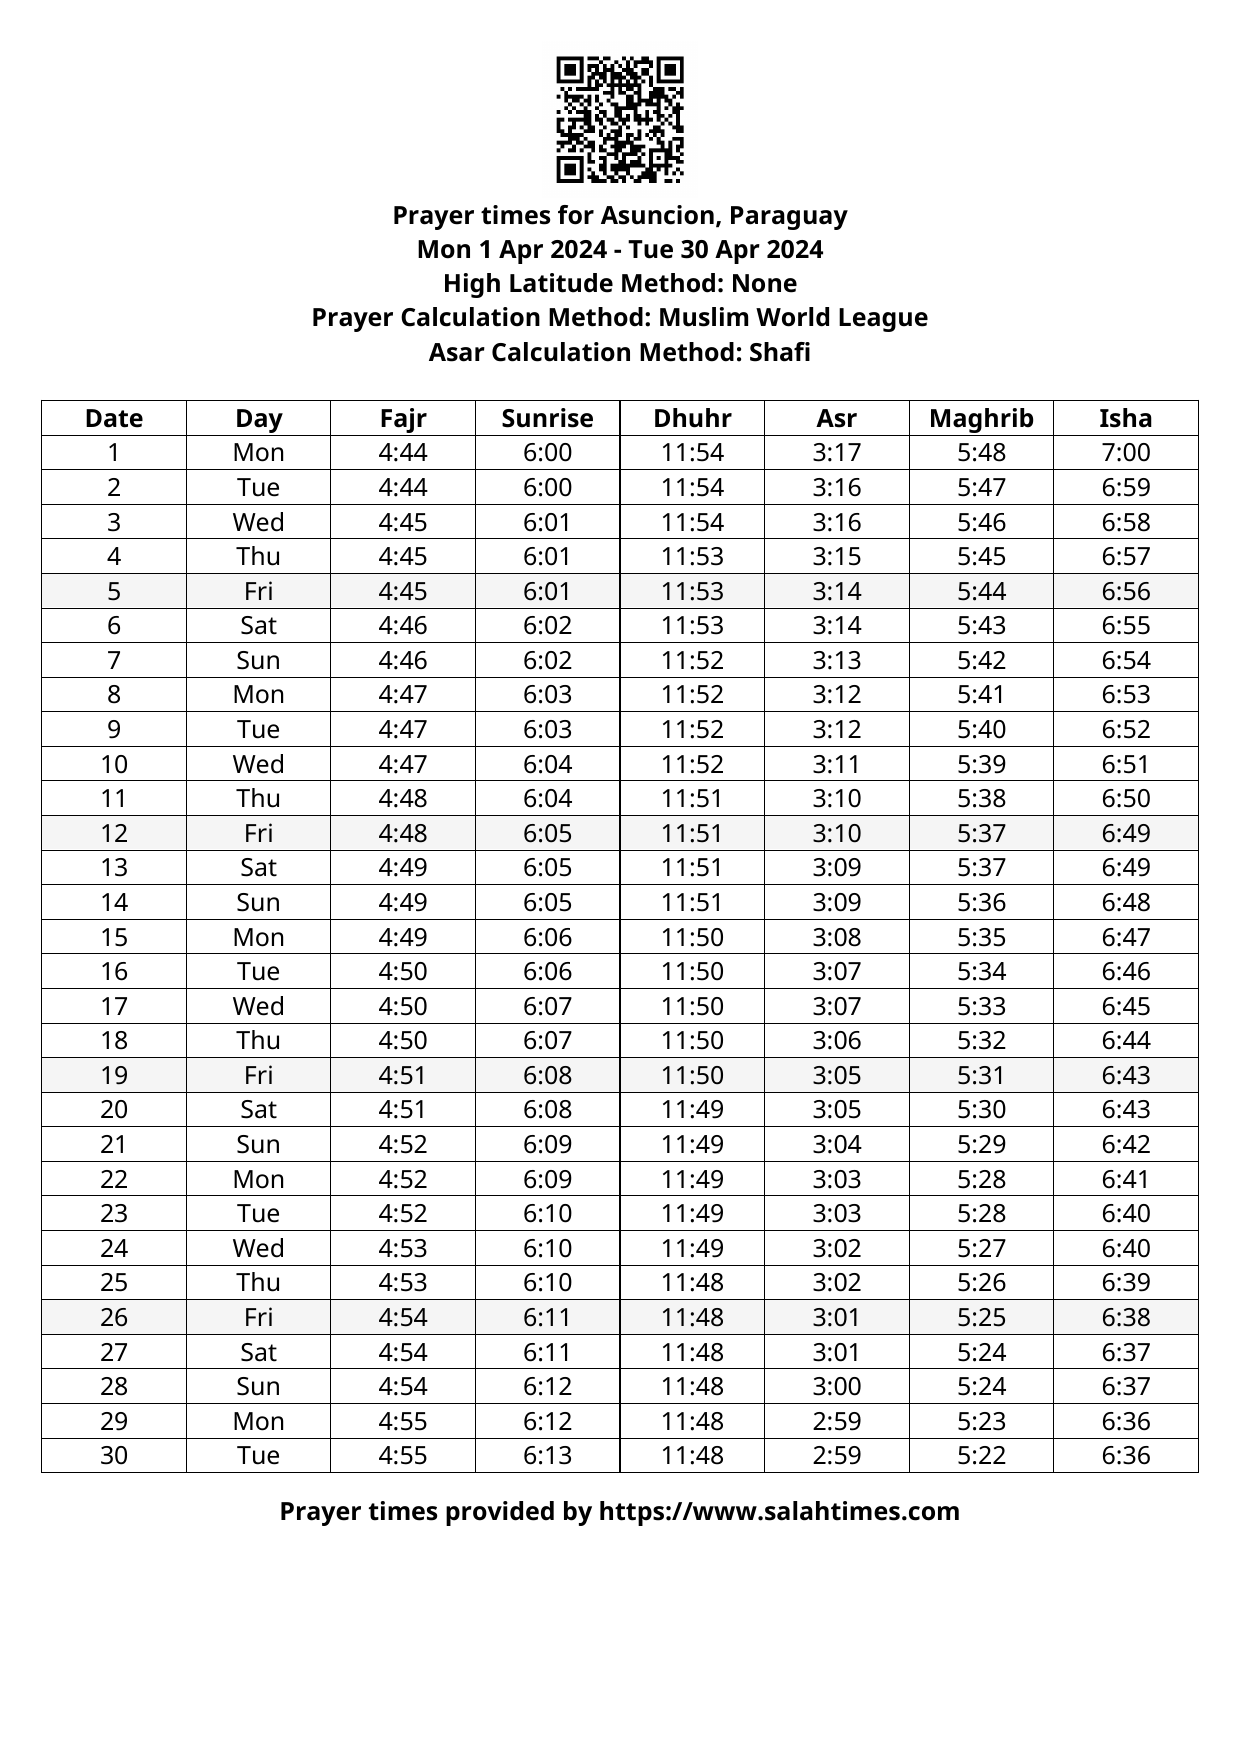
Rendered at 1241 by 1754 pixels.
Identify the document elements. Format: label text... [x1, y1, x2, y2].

table_cell 11:54 [621, 505, 764, 538]
table_cell 6:40 [1054, 1196, 1198, 1230]
table_cell 5:39 [910, 747, 1053, 780]
table_cell 4:54 [331, 1335, 475, 1368]
table_cell 6:02 [476, 609, 619, 642]
text Prayer times for Asuncion, Paraguay [42, 198, 1198, 232]
table_cell 16 [42, 954, 186, 988]
table_cell 6:49 [1054, 851, 1198, 884]
table_cell 3:10 [765, 816, 909, 849]
table_cell Wed [187, 505, 330, 538]
table_cell 6:09 [476, 1162, 619, 1195]
table_cell 3:09 [765, 885, 909, 919]
table_cell Sat [187, 1093, 330, 1126]
table_cell 17 [42, 989, 186, 1022]
table_cell 5:27 [910, 1231, 1053, 1264]
table_cell 10 [42, 747, 186, 780]
table_cell 6:10 [476, 1231, 619, 1264]
table_cell 6:00 [476, 470, 619, 504]
table_cell 5:28 [910, 1196, 1053, 1230]
table_cell Sun [187, 885, 330, 919]
table_cell 11:48 [621, 1369, 764, 1403]
table_cell 1 [42, 436, 186, 469]
table_header Asr [765, 401, 909, 434]
table_cell 5:24 [910, 1335, 1053, 1368]
table_cell 6:06 [476, 920, 619, 953]
table_cell Sat [187, 609, 330, 642]
table_cell 5:34 [910, 954, 1053, 988]
table_cell 30 [42, 1439, 186, 1472]
table_cell 19 [42, 1058, 186, 1092]
table_cell 3:14 [765, 574, 909, 607]
table_cell Mon [187, 436, 330, 469]
table_cell 3:04 [765, 1127, 909, 1161]
table_cell Fri [187, 1300, 330, 1334]
table_cell Sun [187, 1369, 330, 1403]
table_cell 3:00 [765, 1369, 909, 1403]
table_cell 6:05 [476, 816, 619, 849]
table_cell Sat [187, 1335, 330, 1368]
table_cell 11:53 [621, 609, 764, 642]
table_cell 5:22 [910, 1439, 1053, 1472]
table_cell 5:42 [910, 643, 1053, 677]
table_cell 3 [42, 505, 186, 538]
table_cell 6:57 [1054, 539, 1198, 573]
table_cell 4:53 [331, 1231, 475, 1264]
table_cell 6:10 [476, 1266, 619, 1299]
table_cell 3:02 [765, 1266, 909, 1299]
table_cell 28 [42, 1369, 186, 1403]
table_cell 11:52 [621, 747, 764, 780]
table_cell 5:24 [910, 1369, 1053, 1403]
table_cell Mon [187, 1404, 330, 1437]
table_cell 4:50 [331, 989, 475, 1022]
table_cell 4:52 [331, 1196, 475, 1230]
table_cell 6:52 [1054, 712, 1198, 746]
table_cell 4:48 [331, 816, 475, 849]
table_cell 3:12 [765, 678, 909, 711]
table_cell 6:08 [476, 1093, 619, 1126]
table_cell 6:54 [1054, 643, 1198, 677]
table_cell 6:01 [476, 574, 619, 607]
table_cell 2:59 [765, 1404, 909, 1437]
table_cell 11:50 [621, 920, 764, 953]
table_cell 11:49 [621, 1127, 764, 1161]
table_cell 3:16 [765, 470, 909, 504]
table_cell 6:12 [476, 1404, 619, 1437]
table_cell 3:05 [765, 1093, 909, 1126]
table_cell 25 [42, 1266, 186, 1299]
table_header Fajr [331, 401, 475, 434]
table_cell Fri [187, 816, 330, 849]
table_cell 5:40 [910, 712, 1053, 746]
table_cell Mon [187, 1162, 330, 1195]
table_cell 4:47 [331, 747, 475, 780]
table_cell 11:48 [621, 1439, 764, 1472]
table_cell 4:49 [331, 885, 475, 919]
table_cell 6:51 [1054, 747, 1198, 780]
table_cell 5:37 [910, 816, 1053, 849]
table_cell 11 [42, 781, 186, 815]
table_cell 5:29 [910, 1127, 1053, 1161]
table_cell 6:03 [476, 712, 619, 746]
table_cell 6:13 [476, 1439, 619, 1472]
table_cell 5:35 [910, 920, 1053, 953]
table_cell 5:26 [910, 1266, 1053, 1299]
table_cell 5:25 [910, 1300, 1053, 1334]
table_cell 3:08 [765, 920, 909, 953]
table_cell 7 [42, 643, 186, 677]
table_cell 5:41 [910, 678, 1053, 711]
table_cell 6:04 [476, 781, 619, 815]
table_cell Mon [187, 678, 330, 711]
table_cell 5:43 [910, 609, 1053, 642]
text Prayer times provided by https://www.salahtimes.com [42, 1494, 1198, 1528]
table_cell 11:49 [621, 1093, 764, 1126]
table_cell 11:50 [621, 1058, 764, 1092]
table_cell 5:47 [910, 470, 1053, 504]
table_cell 15 [42, 920, 186, 953]
table_cell 6 [42, 609, 186, 642]
table_cell 3:09 [765, 851, 909, 884]
table_cell 13 [42, 851, 186, 884]
table_cell 6:41 [1054, 1162, 1198, 1195]
table_cell 11:53 [621, 574, 764, 607]
table_cell 11:50 [621, 954, 764, 988]
table_cell Sun [187, 1127, 330, 1161]
table_cell 4:47 [331, 678, 475, 711]
table_cell 6:04 [476, 747, 619, 780]
table_cell 6:07 [476, 989, 619, 1022]
table_cell 7:00 [1054, 436, 1198, 469]
table_cell 6:48 [1054, 885, 1198, 919]
table_cell 11:54 [621, 436, 764, 469]
table_cell 4:55 [331, 1404, 475, 1437]
table_cell 5:28 [910, 1162, 1053, 1195]
table_cell 3:13 [765, 643, 909, 677]
table_cell 6:08 [476, 1058, 619, 1092]
table_cell 5:23 [910, 1404, 1053, 1437]
table_cell 6:12 [476, 1369, 619, 1403]
table_cell 6:53 [1054, 678, 1198, 711]
table_header Day [187, 401, 330, 434]
table_cell 3:05 [765, 1058, 909, 1092]
table_cell 3:11 [765, 747, 909, 780]
table_cell 4:54 [331, 1369, 475, 1403]
table_cell 3:16 [765, 505, 909, 538]
table_cell 6:40 [1054, 1231, 1198, 1264]
table_cell 4:52 [331, 1162, 475, 1195]
table_cell 11:48 [621, 1335, 764, 1368]
table_cell 4:48 [331, 781, 475, 815]
table_cell 4 [42, 539, 186, 573]
table_cell 6:05 [476, 851, 619, 884]
table_cell Thu [187, 539, 330, 573]
table_cell 3:03 [765, 1196, 909, 1230]
table_cell 29 [42, 1404, 186, 1437]
table_cell 4:44 [331, 436, 475, 469]
table_cell 6:49 [1054, 816, 1198, 849]
table_cell 3:07 [765, 989, 909, 1022]
table_cell 4:51 [331, 1058, 475, 1092]
table_cell Tue [187, 470, 330, 504]
table_cell Thu [187, 781, 330, 815]
table_cell 5:48 [910, 436, 1053, 469]
table_cell Tue [187, 1439, 330, 1472]
table_cell 6:01 [476, 505, 619, 538]
table_cell 5:46 [910, 505, 1053, 538]
table_cell 4:55 [331, 1439, 475, 1472]
table_cell 6:38 [1054, 1300, 1198, 1334]
table_cell 3:14 [765, 609, 909, 642]
table_cell 6:03 [476, 678, 619, 711]
table_cell 4:50 [331, 954, 475, 988]
picture [542, 41, 699, 198]
table_cell 6:37 [1054, 1335, 1198, 1368]
table_cell 11:51 [621, 816, 764, 849]
table_cell 14 [42, 885, 186, 919]
table_cell 5:37 [910, 851, 1053, 884]
table_cell Tue [187, 1196, 330, 1230]
table_cell 6:11 [476, 1300, 619, 1334]
table_cell 6:58 [1054, 505, 1198, 538]
table_cell 4:45 [331, 505, 475, 538]
table_cell 4:54 [331, 1300, 475, 1334]
table_cell 11:50 [621, 1024, 764, 1057]
table_cell 6:11 [476, 1335, 619, 1368]
table_cell 11:53 [621, 539, 764, 573]
table_cell 6:39 [1054, 1266, 1198, 1299]
table_cell Mon [187, 920, 330, 953]
table_cell Wed [187, 747, 330, 780]
table_cell 6:05 [476, 885, 619, 919]
table_cell Sat [187, 851, 330, 884]
table_cell 4:44 [331, 470, 475, 504]
table_cell 6:44 [1054, 1024, 1198, 1057]
table_cell 6:37 [1054, 1369, 1198, 1403]
table_cell 4:46 [331, 643, 475, 677]
table_cell 6:42 [1054, 1127, 1198, 1161]
table_cell 11:52 [621, 643, 764, 677]
table_cell Wed [187, 989, 330, 1022]
table_cell 6:01 [476, 539, 619, 573]
table_cell 5:45 [910, 539, 1053, 573]
table_cell 3:15 [765, 539, 909, 573]
table_cell 6:09 [476, 1127, 619, 1161]
table_cell 23 [42, 1196, 186, 1230]
table_cell 11:48 [621, 1266, 764, 1299]
table_cell 5:32 [910, 1024, 1053, 1057]
table_cell 4:47 [331, 712, 475, 746]
table_cell 11:51 [621, 885, 764, 919]
table_cell 3:01 [765, 1335, 909, 1368]
table_cell 6:50 [1054, 781, 1198, 815]
table_cell 27 [42, 1335, 186, 1368]
table_cell 3:01 [765, 1300, 909, 1334]
table_cell 4:49 [331, 851, 475, 884]
table_cell 6:10 [476, 1196, 619, 1230]
table_cell 18 [42, 1024, 186, 1057]
table_cell 5:31 [910, 1058, 1053, 1092]
table_cell 9 [42, 712, 186, 746]
table_cell 11:54 [621, 470, 764, 504]
table_cell 11:50 [621, 989, 764, 1022]
table_cell 3:12 [765, 712, 909, 746]
table_cell 11:49 [621, 1231, 764, 1264]
table_cell Wed [187, 1231, 330, 1264]
table_cell 20 [42, 1093, 186, 1126]
table_cell 5 [42, 574, 186, 607]
table_cell Fri [187, 574, 330, 607]
table_header Isha [1054, 401, 1198, 434]
table_cell 6:07 [476, 1024, 619, 1057]
table_cell 11:51 [621, 851, 764, 884]
table_cell 6:00 [476, 436, 619, 469]
table_cell 2 [42, 470, 186, 504]
table_cell 5:44 [910, 574, 1053, 607]
table_cell 3:06 [765, 1024, 909, 1057]
table_cell 6:46 [1054, 954, 1198, 988]
table_cell 5:30 [910, 1093, 1053, 1126]
table_cell 6:36 [1054, 1404, 1198, 1437]
table_cell 6:55 [1054, 609, 1198, 642]
table_cell 21 [42, 1127, 186, 1161]
table_cell 6:02 [476, 643, 619, 677]
table_cell Fri [187, 1058, 330, 1092]
table_cell 12 [42, 816, 186, 849]
table_cell 4:51 [331, 1093, 475, 1126]
table_cell 6:47 [1054, 920, 1198, 953]
table_cell 11:48 [621, 1404, 764, 1437]
table_cell 6:45 [1054, 989, 1198, 1022]
table_cell 6:56 [1054, 574, 1198, 607]
table_header Date [42, 401, 186, 434]
table_cell 11:52 [621, 712, 764, 746]
text Asar Calculation Method: Shafi [42, 334, 1198, 368]
table_cell 3:07 [765, 954, 909, 988]
table_cell 11:51 [621, 781, 764, 815]
table_cell 4:50 [331, 1024, 475, 1057]
table_cell 4:45 [331, 539, 475, 573]
text Mon 1 Apr 2024 - Tue 30 Apr 2024 [42, 232, 1198, 266]
table_cell 4:45 [331, 574, 475, 607]
table_cell 6:43 [1054, 1093, 1198, 1126]
table_cell 5:38 [910, 781, 1053, 815]
table_cell 5:36 [910, 885, 1053, 919]
table_cell 11:52 [621, 678, 764, 711]
table_cell Tue [187, 954, 330, 988]
table_cell 3:02 [765, 1231, 909, 1264]
table_cell 2:59 [765, 1439, 909, 1472]
table_cell 5:33 [910, 989, 1053, 1022]
table_header Maghrib [910, 401, 1053, 434]
table_cell 26 [42, 1300, 186, 1334]
table_cell 22 [42, 1162, 186, 1195]
table_header Sunrise [476, 401, 619, 434]
table_cell 8 [42, 678, 186, 711]
table_cell 4:52 [331, 1127, 475, 1161]
table_cell 6:43 [1054, 1058, 1198, 1092]
table_cell 11:49 [621, 1196, 764, 1230]
text High Latitude Method: None [42, 266, 1198, 300]
table_cell 11:49 [621, 1162, 764, 1195]
table_cell 3:03 [765, 1162, 909, 1195]
text Prayer Calculation Method: Muslim World League [42, 300, 1198, 334]
table_cell 11:48 [621, 1300, 764, 1334]
table_cell Tue [187, 712, 330, 746]
table_cell 4:53 [331, 1266, 475, 1299]
table_cell 4:46 [331, 609, 475, 642]
table_cell 3:10 [765, 781, 909, 815]
table_cell Sun [187, 643, 330, 677]
table_header Dhuhr [621, 401, 764, 434]
table_cell Thu [187, 1266, 330, 1299]
table_cell 3:17 [765, 436, 909, 469]
table_cell 6:59 [1054, 470, 1198, 504]
table_cell 6:36 [1054, 1439, 1198, 1472]
table_cell Thu [187, 1024, 330, 1057]
table_cell 6:06 [476, 954, 619, 988]
table_cell 4:49 [331, 920, 475, 953]
table_cell 24 [42, 1231, 186, 1264]
